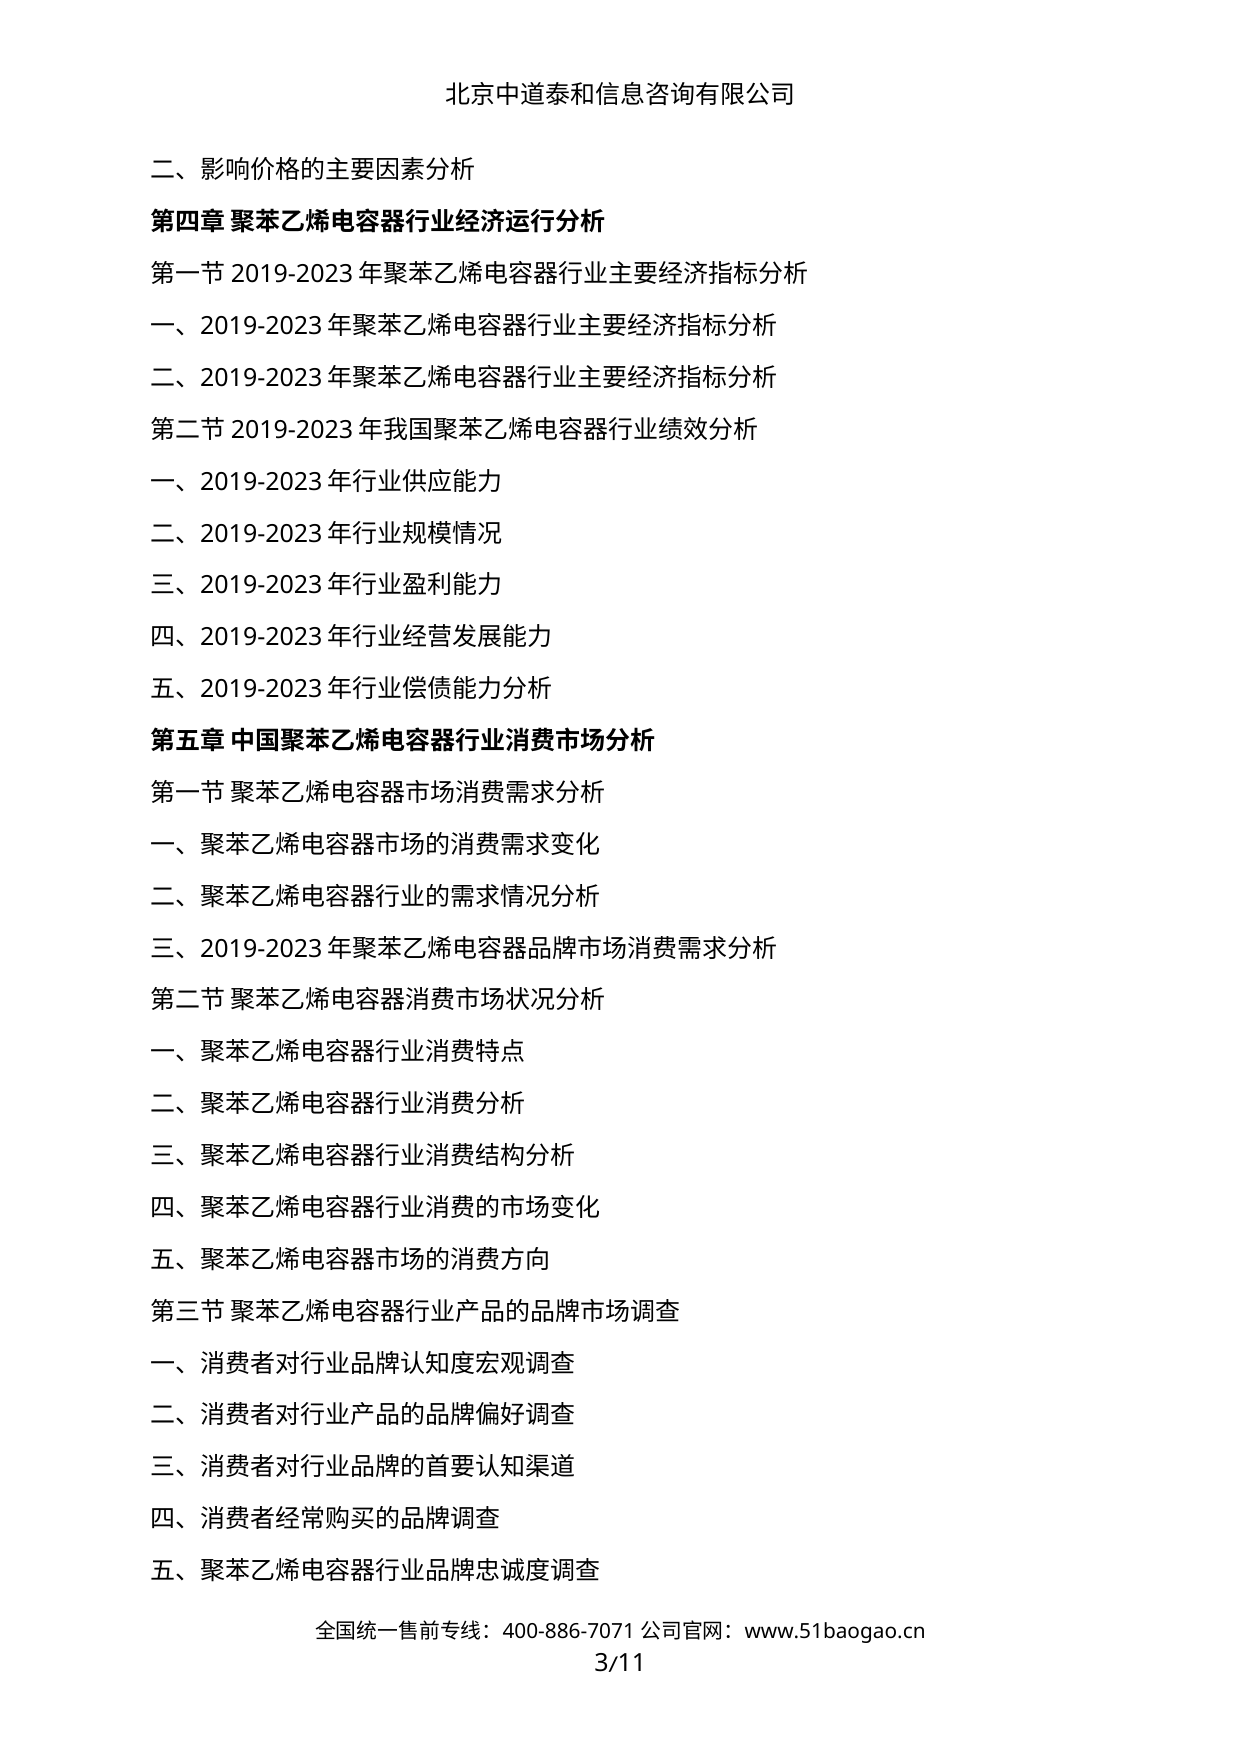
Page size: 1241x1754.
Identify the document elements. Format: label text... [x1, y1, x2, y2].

text 一、2019-2023年聚苯乙烯电容器行业主要经济指标分析 [150, 306, 1090, 342]
text 四、聚苯乙烯电容器行业消费的市场变化 [150, 1187, 1090, 1224]
text 五、2019-2023年行业偿债能力分析 [150, 669, 1090, 705]
text 第四章 聚苯乙烯电容器行业经济运行分析 [150, 202, 1090, 238]
text 第三节 聚苯乙烯电容器行业产品的品牌市场调查 [150, 1291, 1090, 1327]
text 二、2019-2023年行业规模情况 [150, 513, 1090, 549]
text 四、消费者经常购买的品牌调查 [150, 1499, 1090, 1535]
text 二、消费者对行业产品的品牌偏好调查 [150, 1395, 1090, 1431]
text 三、2019-2023年行业盈利能力 [150, 565, 1090, 601]
text 第二节 聚苯乙烯电容器消费市场状况分析 [150, 980, 1090, 1016]
text 三、消费者对行业品牌的首要认知渠道 [150, 1447, 1090, 1483]
text 第五章 中国聚苯乙烯电容器行业消费市场分析 [150, 721, 1090, 757]
text 二、聚苯乙烯电容器行业的需求情况分析 [150, 876, 1090, 912]
text 第二节 2019-2023年我国聚苯乙烯电容器行业绩效分析 [150, 409, 1090, 446]
text 第一节 2019-2023年聚苯乙烯电容器行业主要经济指标分析 [150, 254, 1090, 290]
text 二、2019-2023年聚苯乙烯电容器行业主要经济指标分析 [150, 357, 1090, 394]
text 五、聚苯乙烯电容器市场的消费方向 [150, 1239, 1090, 1276]
text 四、2019-2023年行业经营发展能力 [150, 617, 1090, 653]
text 一、2019-2023年行业供应能力 [150, 461, 1090, 497]
text 一、消费者对行业品牌认知度宏观调查 [150, 1343, 1090, 1379]
text 第一节 聚苯乙烯电容器市场消费需求分析 [150, 772, 1090, 809]
text 三、2019-2023年聚苯乙烯电容器品牌市场消费需求分析 [150, 928, 1090, 964]
text 一、聚苯乙烯电容器行业消费特点 [150, 1032, 1090, 1068]
text 二、聚苯乙烯电容器行业消费分析 [150, 1084, 1090, 1120]
text 五、聚苯乙烯电容器行业品牌忠诚度调查 [150, 1551, 1090, 1587]
text 三、聚苯乙烯电容器行业消费结构分析 [150, 1136, 1090, 1172]
text 二、影响价格的主要因素分析 [150, 150, 1090, 186]
text 一、聚苯乙烯电容器市场的消费需求变化 [150, 824, 1090, 861]
